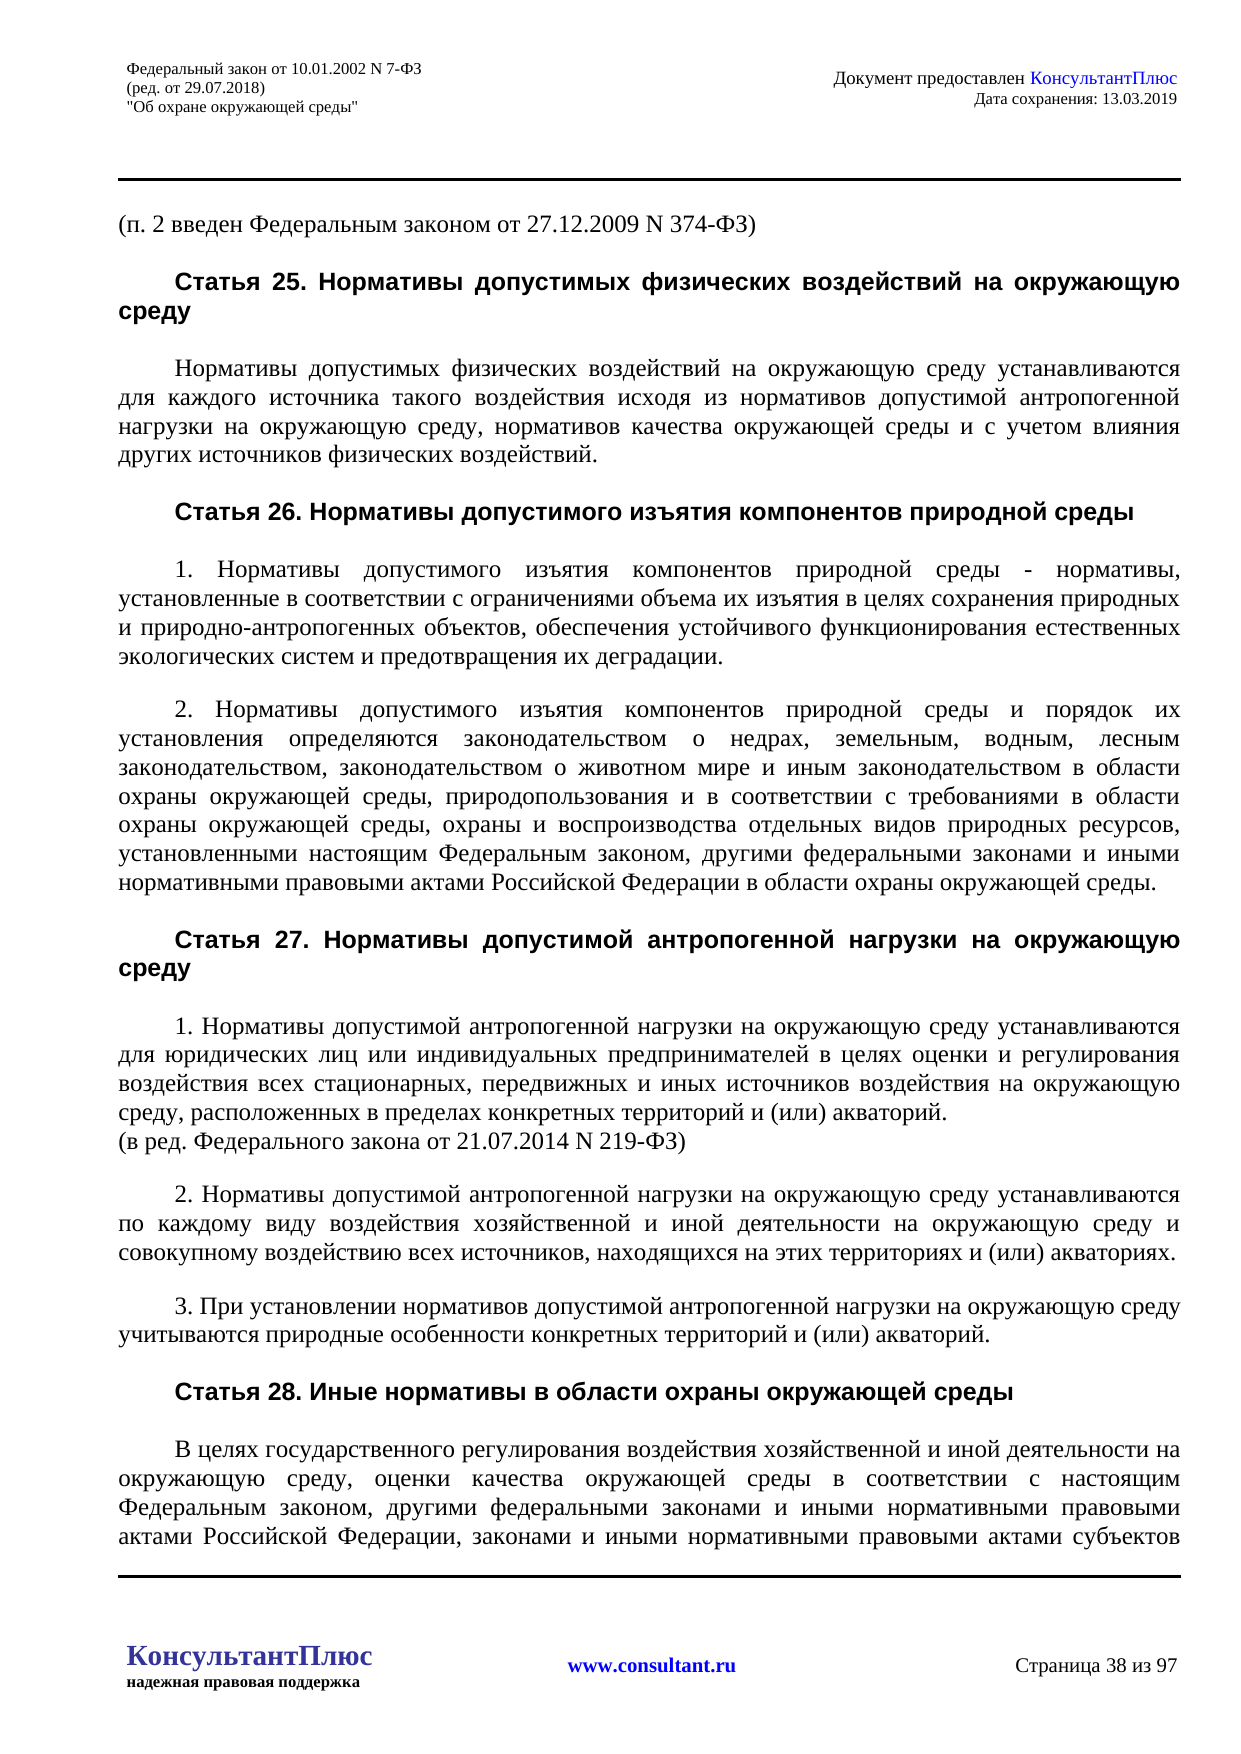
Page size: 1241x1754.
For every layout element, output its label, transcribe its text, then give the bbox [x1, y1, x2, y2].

title Статья 28. Иные нормативы в области охраны окружающей среды [118, 1377, 1181, 1406]
text 2. Нормативы допустимого изъятия компонентов природной среды и порядок их установления определяются законодательством о недрах, земельным, водным, лесным законодательством, законодательством о животном мире и иным законодательством в области охраны окружающей среды, природопользования и в соответствии с требованиями в области охраны окружающей среды, охраны и воспроизводства отдельных видов природных ресурсов, установленными настоящим Федеральным законом, другими федеральными законами и иными нормативными правовыми актами Российской Федерации в области охраны окружающей среды. [118, 694, 1181, 896]
text 3. При установлении нормативов допустимой антропогенной нагрузки на окружающую среду учитываются природные особенности конкретных территорий и (или) акваторий. [118, 1291, 1181, 1348]
title Статья 27. Нормативы допустимой антропогенной нагрузки на окружающую среду [118, 924, 1181, 982]
title Статья 25. Нормативы допустимых физических воздействий на окружающую среду [118, 267, 1181, 324]
text 2. Нормативы допустимой антропогенной нагрузки на окружающую среду устанавливаются по каждому виду воздействия хозяйственной и иной деятельности на окружающую среду и совокупному воздействию всех источников, находящихся на этих территориях и (или) акваториях. [118, 1179, 1181, 1266]
text Нормативы допустимых физических воздействий на окружающую среду устанавливаются для каждого источника такого воздействия исходя из нормативов допустимой антропогенной нагрузки на окружающую среду, нормативов качества окружающей среды и с учетом влияния других источников физических воздействий. [118, 353, 1181, 468]
text 1. Нормативы допустимой антропогенной нагрузки на окружающую среду устанавливаются для юридических лиц или индивидуальных предпринимателей в целях оценки и регулирования воздействия всех стационарных, передвижных и иных источников воздействия на окружающую среду, расположенных в пределах конкретных территорий и (или) акваторий. [118, 1011, 1181, 1126]
title Статья 26. Нормативы допустимого изъятия компонентов природной среды [118, 497, 1181, 526]
text 1. Нормативы допустимого изъятия компонентов природной среды - нормативы, установленные в соответствии с ограничениями объема их изъятия в целях сохранения природных и природно-антропогенных объектов, обеспечения устойчивого функционирования естественных экологических систем и предотвращения их деградации. [118, 554, 1181, 669]
text (в ред. Федерального закона от 21.07.2014 N 219-ФЗ) [118, 1126, 1181, 1154]
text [118, 1434, 1181, 1549]
text (п. 2 введен Федеральным законом от 27.12.2009 N 374-ФЗ) [118, 209, 1181, 238]
